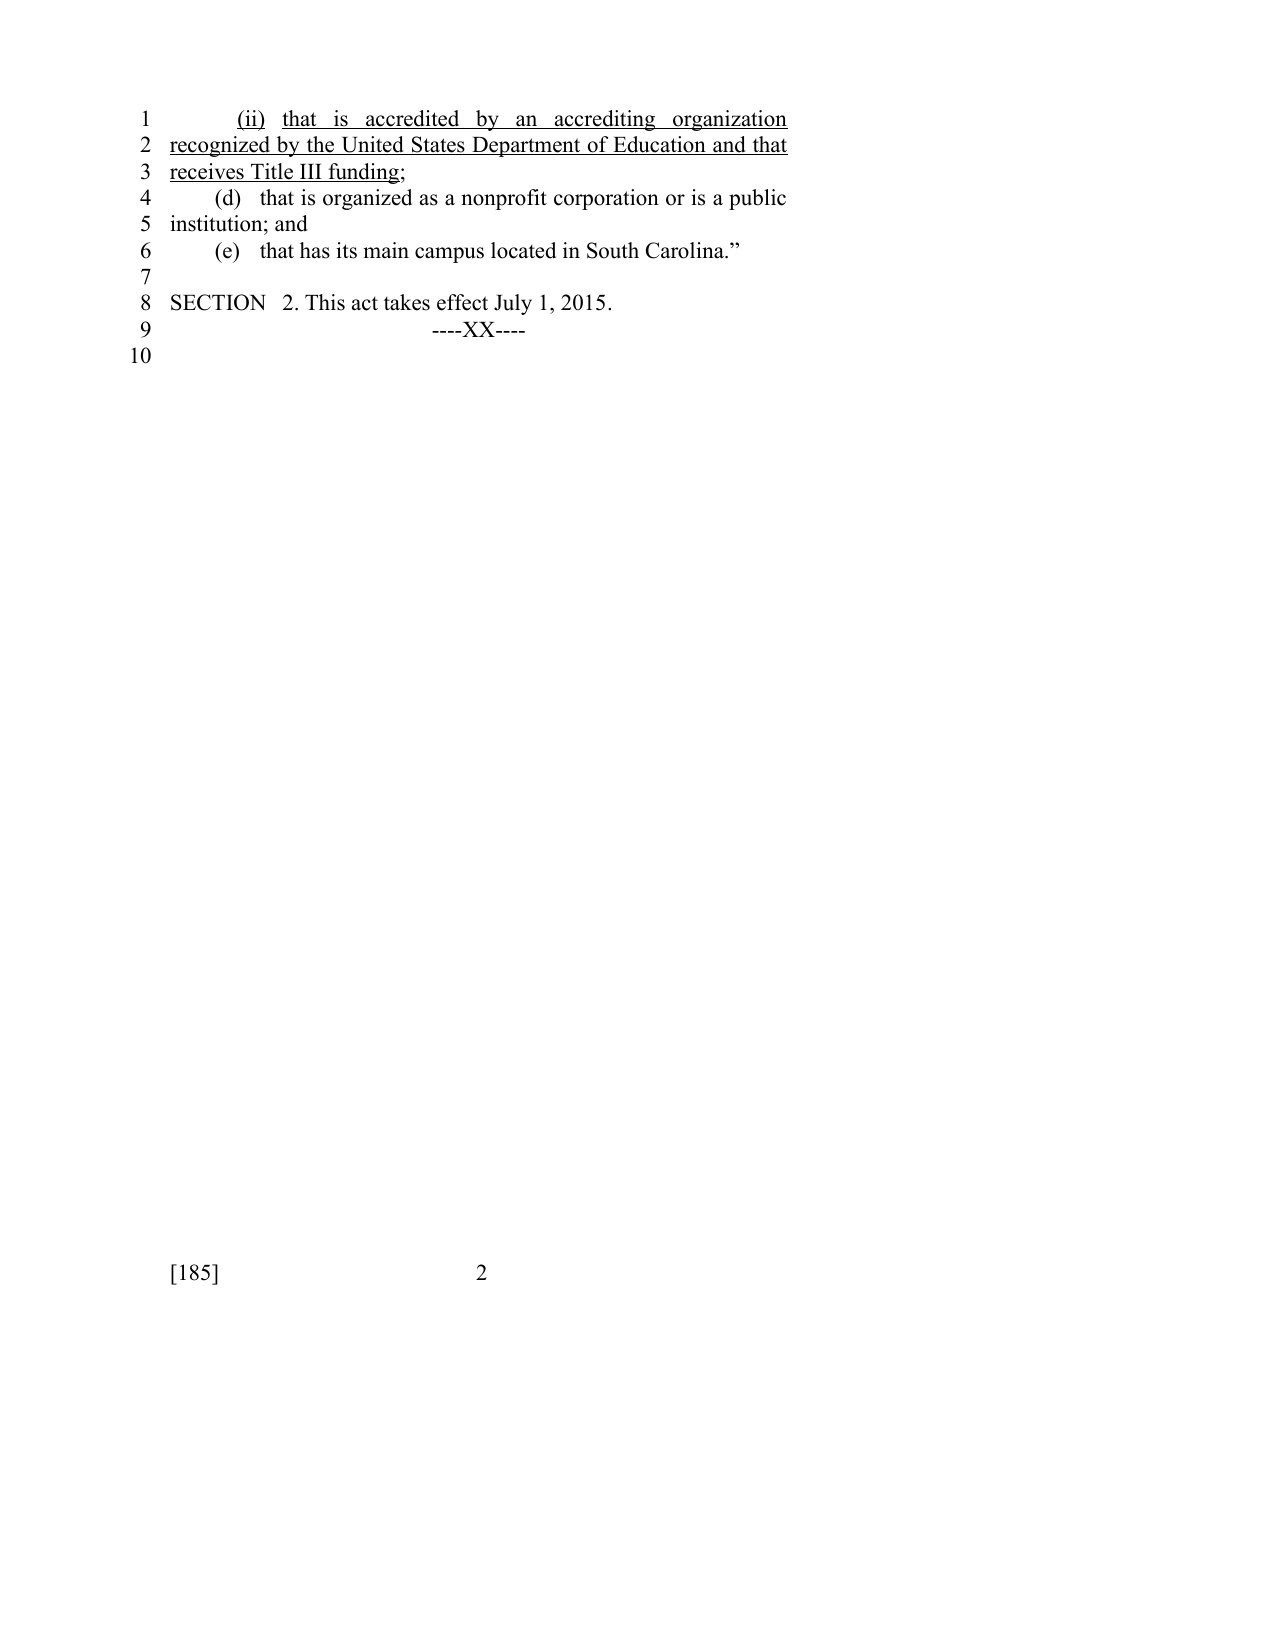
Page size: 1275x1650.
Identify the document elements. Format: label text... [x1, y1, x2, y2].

text (ii) that is accredited by an accrediting organization recognized by the United States Department of Education and that receives Title III funding; [169, 105, 787, 154]
text (ii) that is accredited by an accrediting organization recognized by the United States Department of Education and that receives Title III funding; [169, 155, 787, 184]
text SECTION 2. This act takes effect July 1, 2015. [169, 289, 787, 316]
text (e) that has its main campus located in South Carolina.” [169, 237, 787, 263]
text ----XX---- [169, 316, 787, 342]
text (d) that is organized as a nonprofit corporation or is a public institution; and [169, 184, 787, 237]
